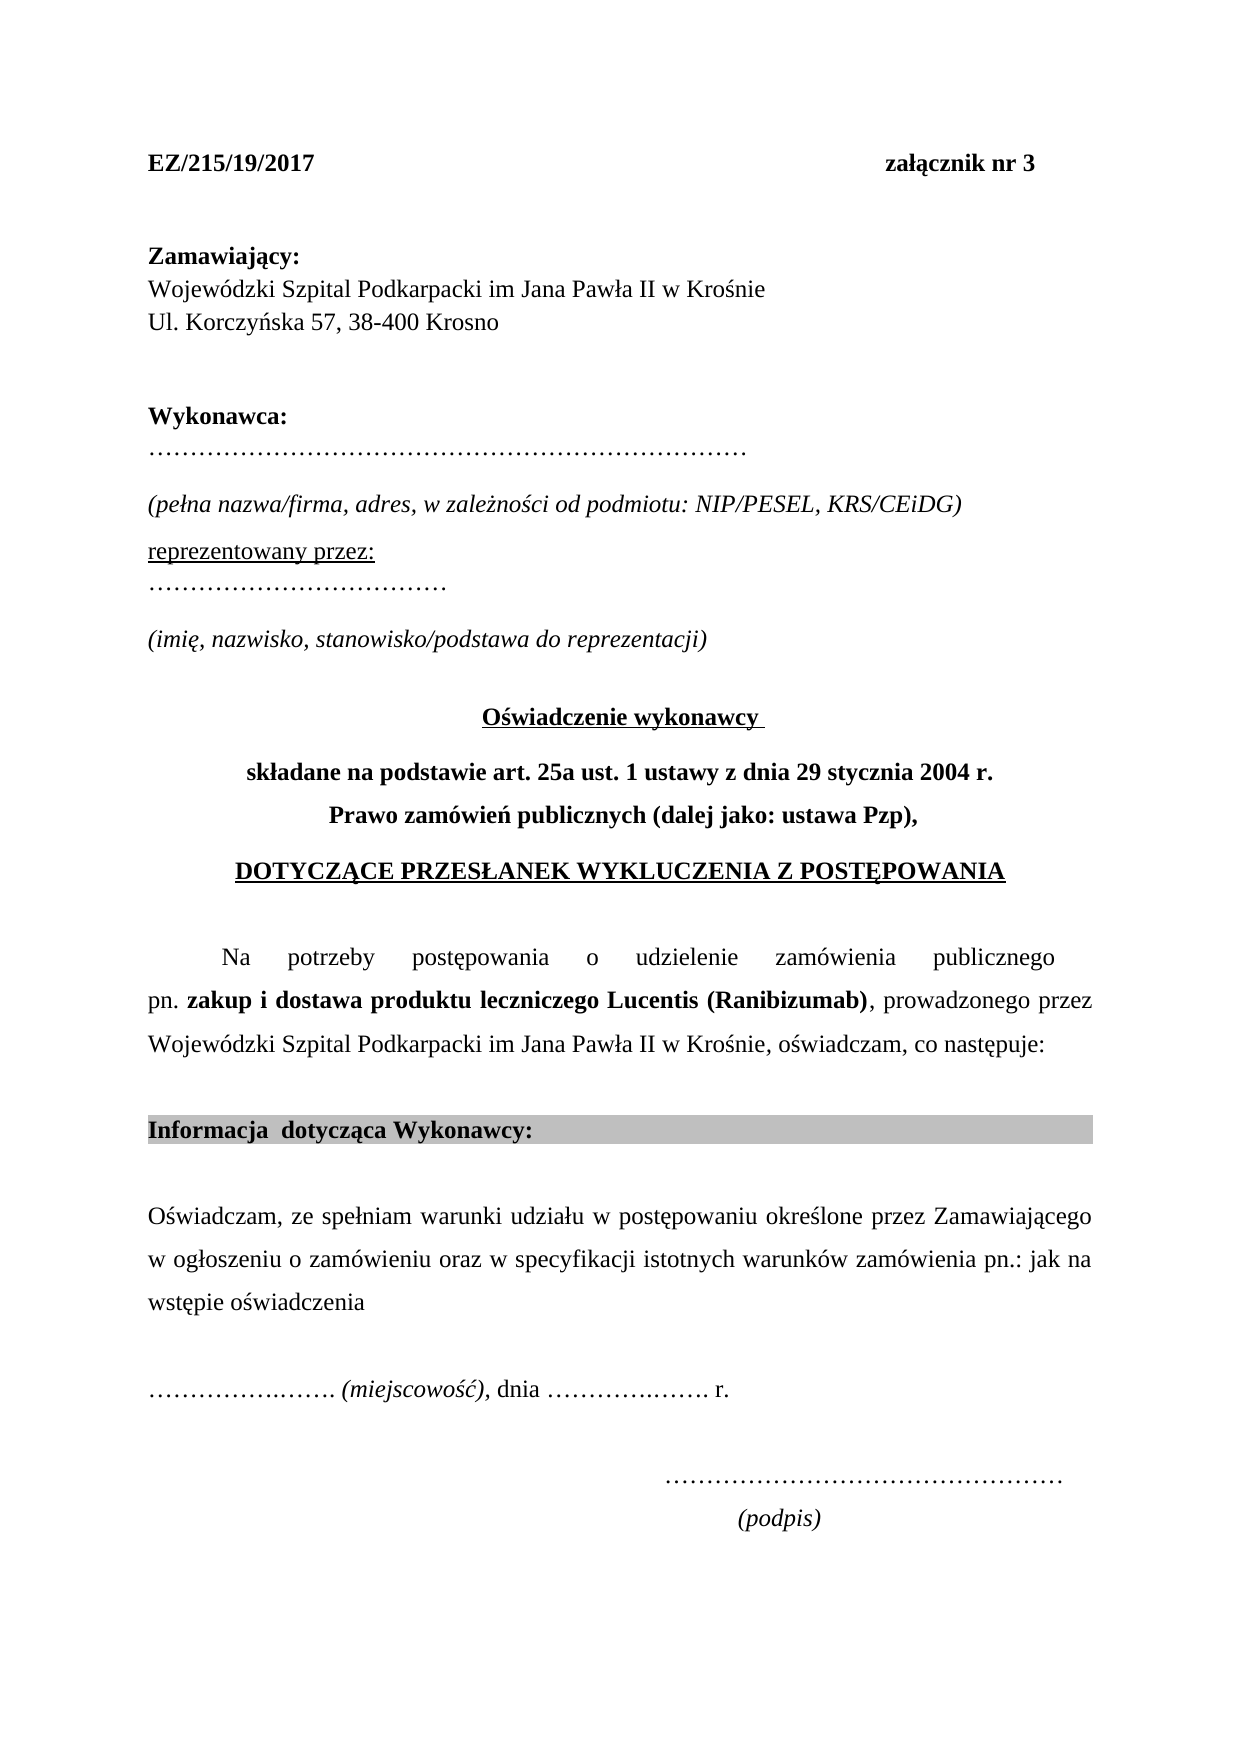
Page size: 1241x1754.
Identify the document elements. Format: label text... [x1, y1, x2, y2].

text Oświadczam, ze spełniam warunki udziału w postępowaniu określone przez Zamawiającego w ogłoszeniu o zamówieniu oraz w specyfikacji istotnych warunków zamówienia pn.: jak na wstępie oświadczenia [148, 1201, 1093, 1316]
text składane na podstawie art. 25a ust. 1 ustawy z dnia 29 stycznia 2004 r. [148, 757, 1093, 786]
text Prawo zamówień publicznych (dalej jako: ustawa Pzp), [148, 801, 1093, 829]
text …………….……. (miejscowość), dnia ………….……. r. [148, 1374, 1093, 1402]
text DOTYCZĄCE PRZESŁANEK WYKLUCZENIA Z POSTĘPOWANIA [148, 856, 1093, 885]
text Ul. Korczyńska 57, 38-400 Krosno [148, 307, 1093, 336]
text Na potrzeby postępowania o udzielenie zamówienia publicznego pn. zakup i dostawa produktu leczniczego Lucentis (Ranibizumab), prowadzonego przez Wojewódzki Szpital Podkarpacki im Jana Pawła II w Krośnie, oświadczam, co następuje: [148, 942, 1093, 1057]
text ……………………………… [148, 567, 472, 596]
text (pełna nazwa/firma, adres, w zależności od podmiotu: NIP/PESEL, KRS/CEiDG) [148, 489, 1093, 518]
text EZ/215/19/2017 załącznik nr 3 [148, 148, 1093, 176]
text Informacja dotycząca Wykonawcy: [148, 1115, 1093, 1144]
text Zamawiający: [148, 241, 1093, 270]
text (imię, nazwisko, stanowisko/podstawa do reprezentacji) [148, 624, 1093, 653]
text Wykonawca: [148, 401, 1093, 430]
text ……………………………………………………………… [148, 432, 1093, 461]
text ………………………………………… [148, 1460, 1093, 1489]
text Oświadczenie wykonawcy [148, 702, 1093, 731]
text Wojewódzki Szpital Podkarpacki im Jana Pawła II w Krośnie [148, 274, 1093, 303]
text reprezentowany przez: [148, 536, 1093, 565]
text (podpis) [148, 1503, 1093, 1532]
